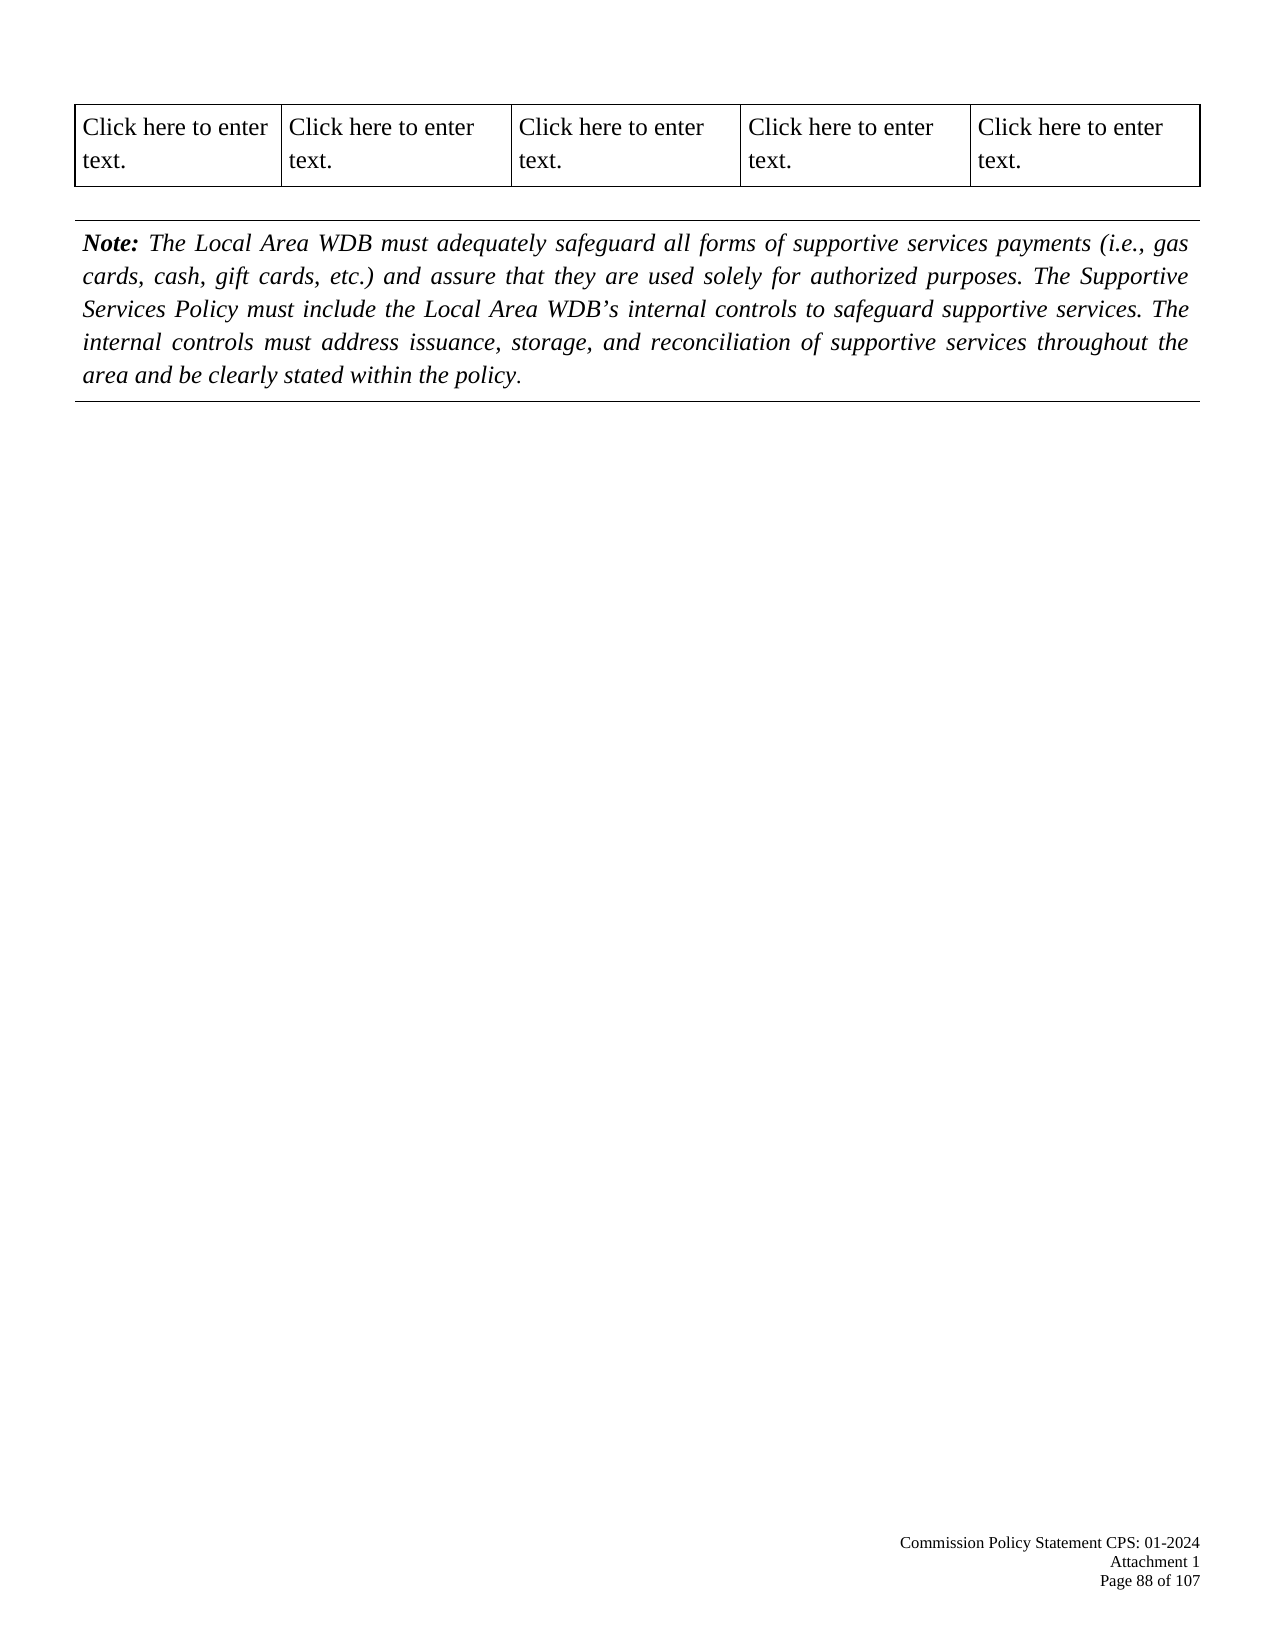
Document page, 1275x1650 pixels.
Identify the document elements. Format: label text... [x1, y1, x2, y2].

table_header Note: The Local Area WDB must adequately safeguard all forms of supportive services payments (i.e., gas cards, cash, gift cards, etc.) and assure that they are used solely for authorized purposes. The Supportive Services Policy must include the Local Area WDB’s internal controls to safeguard supportive services. The internal controls must address issuance, storage, and reconciliation of supportive services throughout the area and be clearly stated within the policy. [75, 221, 1200, 401]
